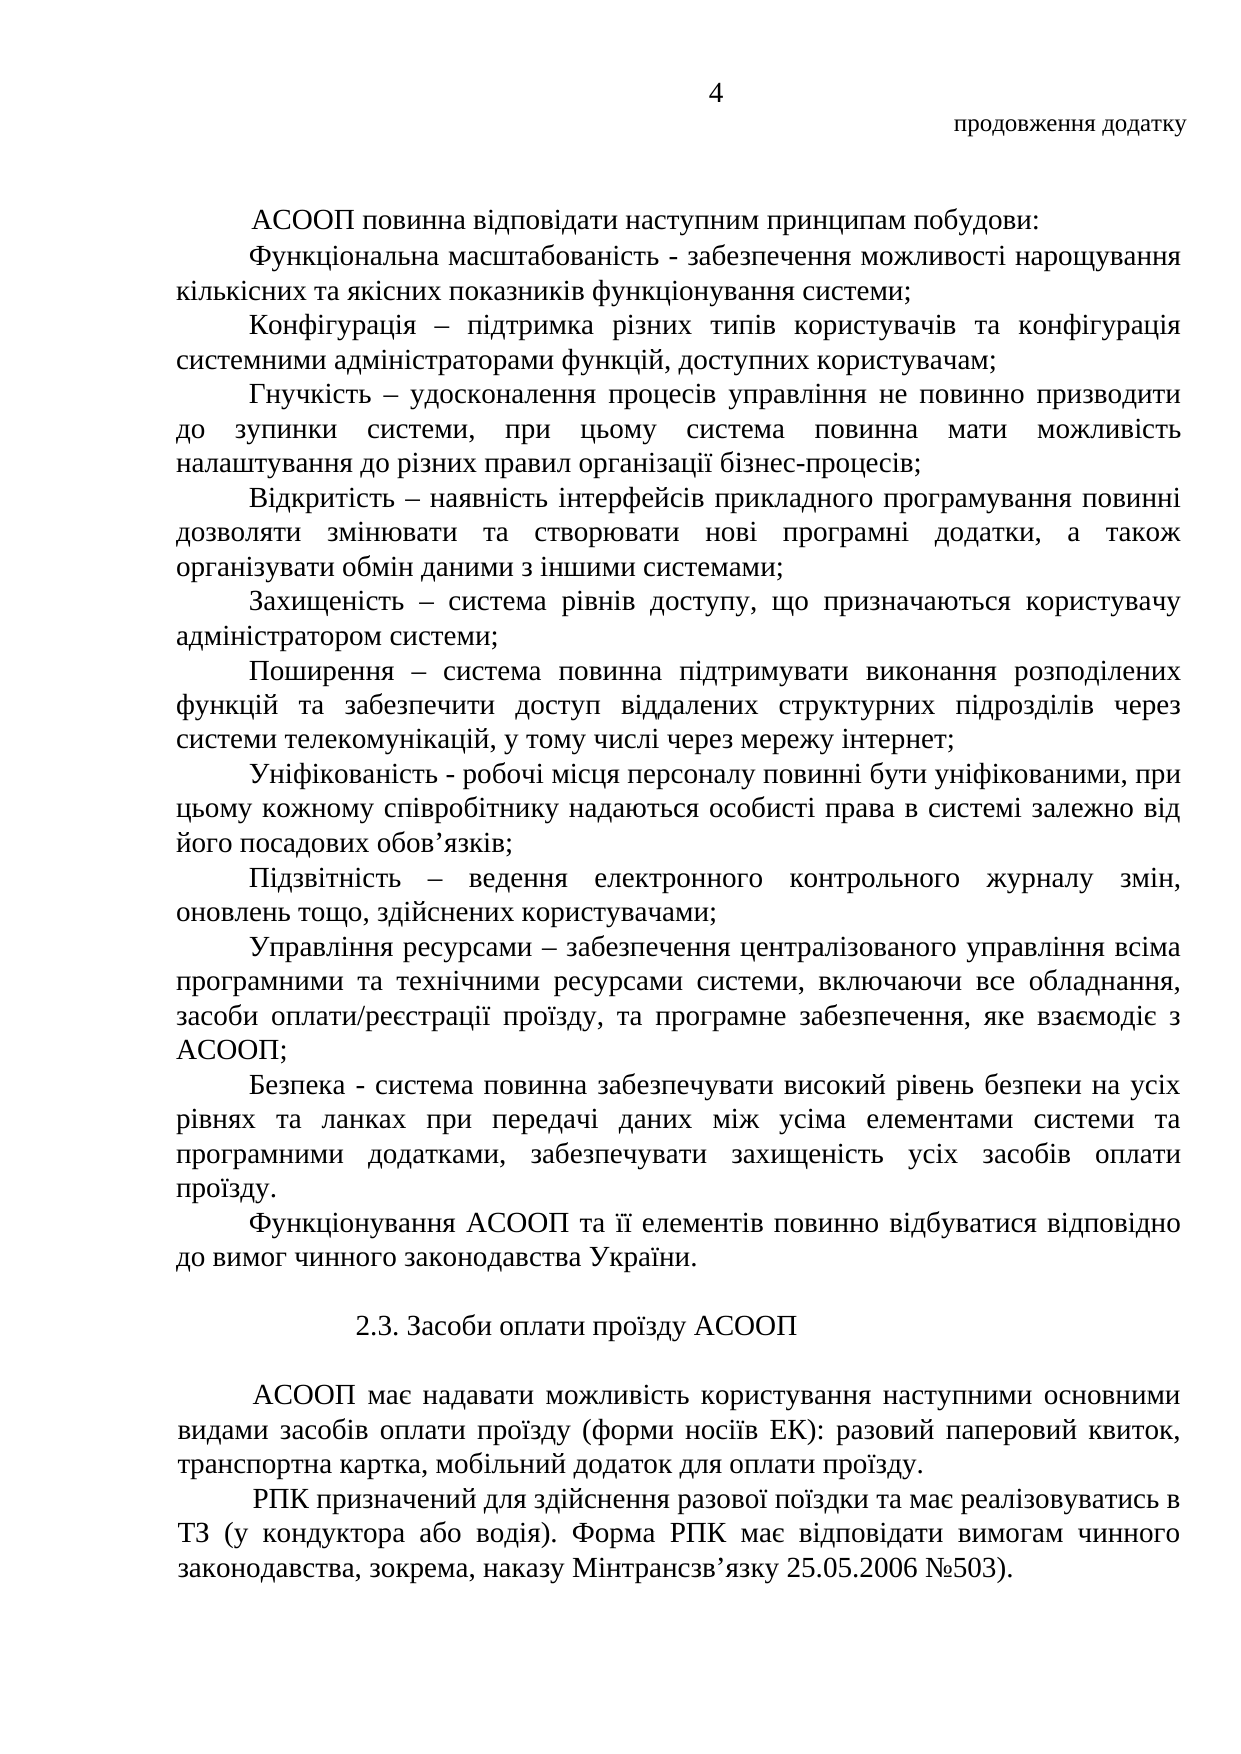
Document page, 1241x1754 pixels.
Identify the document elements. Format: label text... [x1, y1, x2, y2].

text Конфігурація – підтримка різних типів користувачів та конфігурація системними адміністраторами функцій, доступних користувачам; [176, 307, 1182, 375]
text Захищеність – система рівнів доступу, що призначаються користувачу адміністратором системи; [176, 583, 1182, 652]
text Гнучкість – удосконалення процесів управління не повинно призводити до зупинки системи, при цьому система повинна мати можливість налаштування до різних правил організації бізнес-процесів; [176, 376, 1182, 479]
text Відкритість – наявність інтерфейсів прикладного програмування повинні дозволяти змінювати та створювати нові програмні додатки, а також організувати обмін даними з іншими системами; [176, 480, 1182, 582]
text Підзвітність – ведення електронного контрольного журналу змін, оновлень тощо, здійснених користувачами; [176, 860, 1182, 928]
text Функціонування АСООП та її елементів повинно відбуватися відповідно до вимог чинного законодавства України. [176, 1205, 1182, 1273]
text РПК призначений для здійснення разової поїздки та має реалізовуватись в ТЗ (у кондуктора або водія). Форма РПК має відповідати вимогам чинного законодавства, зокрема, наказу Мінтрансзв’язку 25.05.2006 №503). [177, 1481, 1182, 1583]
text АСООП повинна відповідати наступним принципам побудови: [177, 202, 1170, 236]
text АСООП має надавати можливість користування наступними основними видами засобів оплати проїзду (форми носіїв ЕК): разовий паперовий квиток, транспортна картка, мобільний додаток для оплати проїзду. [177, 1377, 1182, 1480]
text Управління ресурсами – забезпечення централізованого управління всіма програмними та технічними ресурсами системи, включаючи все обладнання, засоби оплати/реєстрації проїзду, та програмне забезпечення, яке взаємодіє з АСООП; [176, 929, 1182, 1066]
text Безпека - система повинна забезпечувати високий рівень безпеки на усіх рівнях та ланках при передачі даних між усіма елементами системи та програмними додатками, забезпечувати захищеність усіх засобів оплати проїзду. [176, 1067, 1182, 1204]
text Функціональна масштабованість - забезпечення можливості нарощування кількісних та якісних показників функціонування системи; [176, 238, 1182, 306]
text Поширення – система повинна підтримувати виконання розподілених функцій та забезпечити доступ віддалених структурних підрозділів через системи телекомунікацій, у тому числі через мережу інтернет; [176, 653, 1182, 755]
text Уніфікованість - робочі місця персоналу повинні бути уніфікованими, при цьому кожному співробітнику надаються особисті права в системі залежно від його посадових обов’язків; [176, 756, 1182, 859]
list 2.3. Засоби оплати проїзду АСООП [355, 1308, 1182, 1342]
